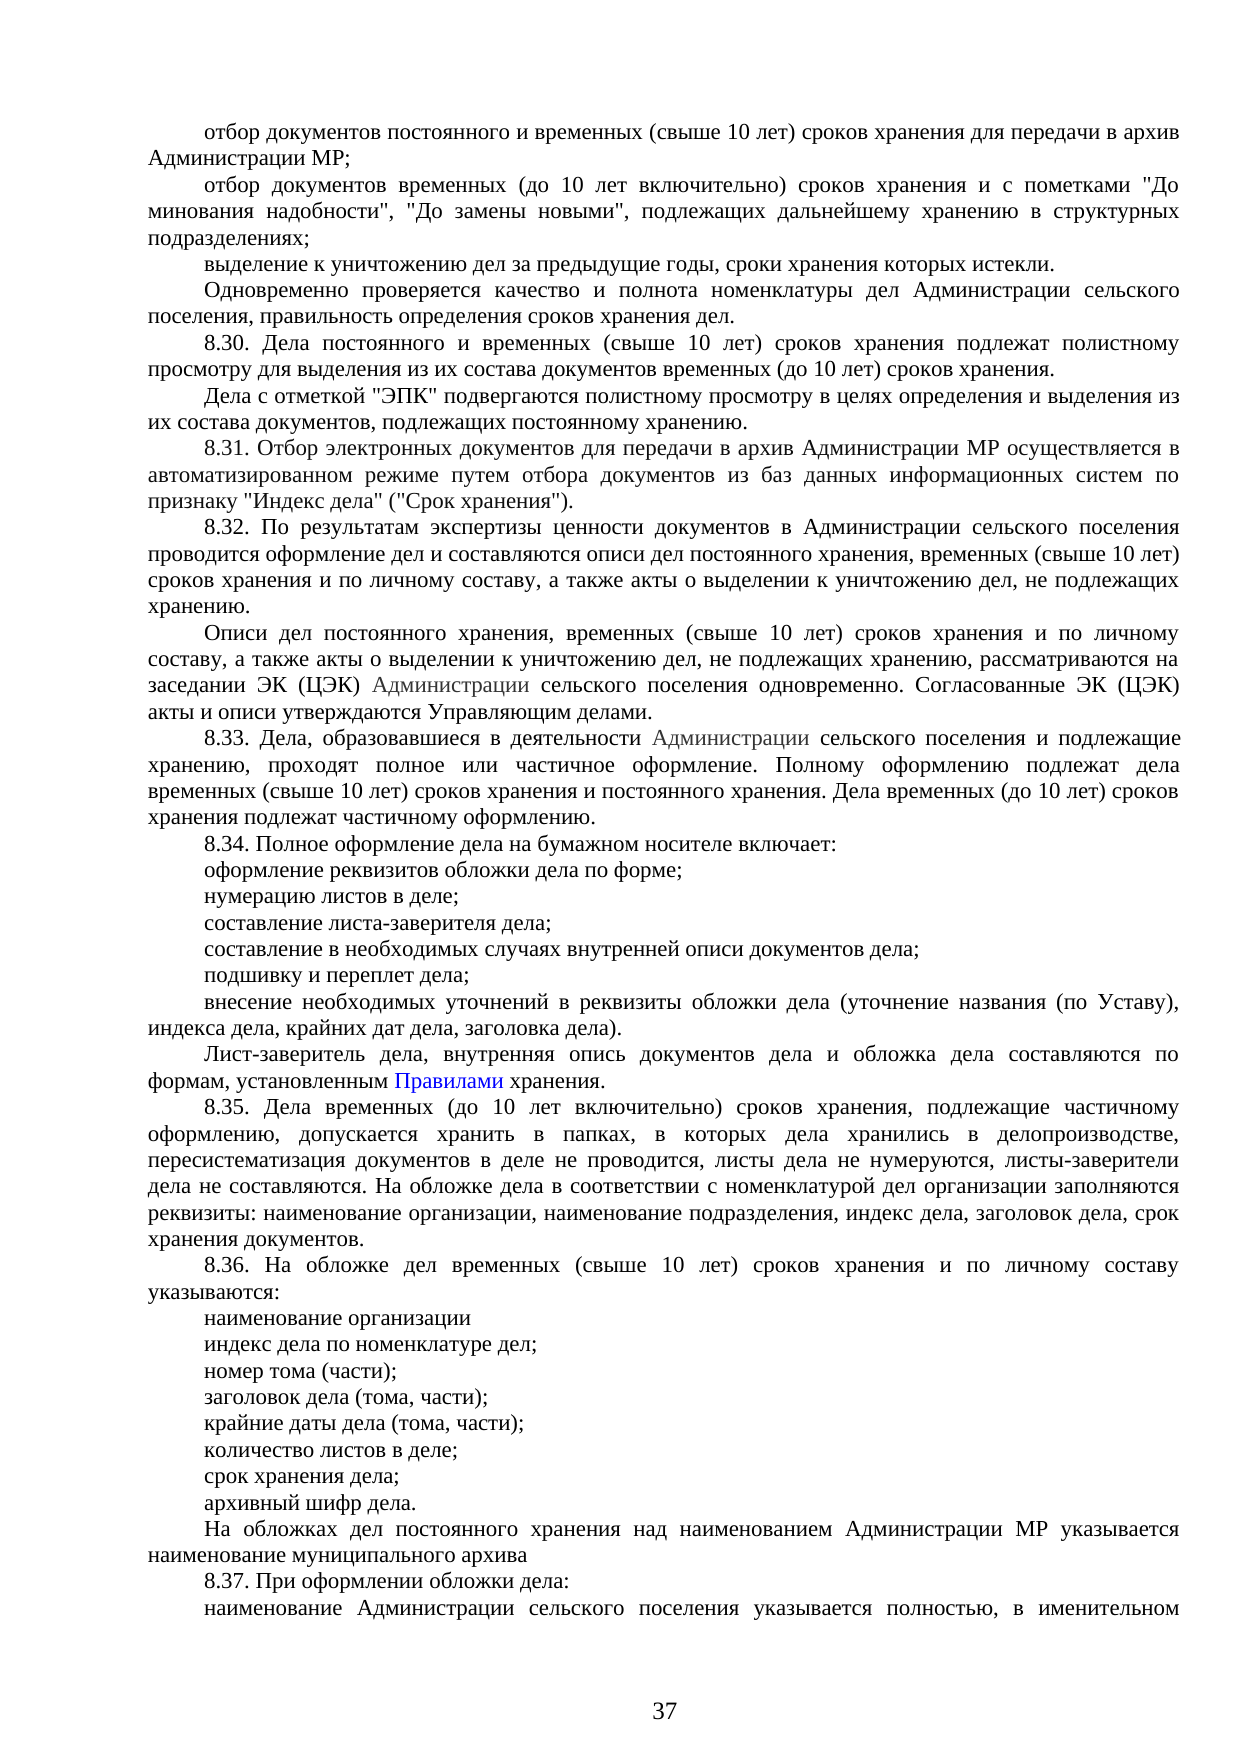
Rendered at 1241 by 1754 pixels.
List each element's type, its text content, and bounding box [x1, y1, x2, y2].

text 8.36. На обложке дел временных (свыше 10 лет) сроков хранения и по личному составу указываются: [148, 1251, 1181, 1304]
text составление в необходимых случаях внутренней описи документов дела; [148, 935, 1181, 961]
text выделение к уничтожению дел за предыдущие годы, сроки хранения которых истекли. [148, 250, 1181, 276]
text отбор документов постоянного и временных (свыше 10 лет) сроков хранения для передачи в архив Администрации МР; [148, 118, 1181, 171]
text составление листа-заверителя дела; [148, 909, 1181, 935]
text крайние даты дела (тома, части); [148, 1409, 1181, 1436]
text отбор документов временных (до 10 лет включительно) сроков хранения и с пометками "До минования надобности", "До замены новыми", подлежащих дальнейшему хранению в структурных подразделениях; [148, 171, 1181, 250]
text 8.33. Дела, образовавшиеся в деятельности Администрации сельского поселения и подлежащие хранению, проходят полное или частичное оформление. Полному оформлению подлежат дела временных (свыше 10 лет) сроков хранения и постоянного хранения. Дела временных (до 10 лет) сроков хранения подлежат частичному оформлению. [148, 724, 1181, 830]
text подшивку и переплет дела; [148, 961, 1181, 988]
text оформление реквизитов обложки дела по форме; [148, 856, 1181, 882]
text заголовок дела (тома, части); [148, 1383, 1181, 1409]
text количество листов в деле; [148, 1436, 1181, 1462]
text номер тома (части); [148, 1357, 1181, 1383]
text Лист-заверитель дела, внутренняя опись документов дела и обложка дела составляются по формам, установленным Правилами хранения. [148, 1041, 1181, 1093]
text 8.35. Дела временных (до 10 лет включительно) сроков хранения, подлежащие частичному оформлению, допускается хранить в папках, в которых дела хранились в делопроизводстве, пересистематизация документов в деле не проводится, листы дела не нумеруются, листы-заверители дела не составляются. На обложке дела в соответствии с номенклатурой дел организации заполняются реквизиты: наименование организации, наименование подразделения, индекс дела, заголовок дела, срок хранения документов. [148, 1093, 1181, 1251]
text Дела с отметкой "ЭПК" подвергаются полистному просмотру в целях определения и выделения из их состава документов, подлежащих постоянному хранению. [148, 382, 1181, 434]
text 8.30. Дела постоянного и временных (свыше 10 лет) сроков хранения подлежат полистному просмотру для выделения из их состава документов временных (до 10 лет) сроков хранения. [148, 329, 1181, 382]
text 8.34. Полное оформление дела на бумажном носителе включает: [148, 830, 1181, 856]
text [148, 1594, 1181, 1620]
text индекс дела по номенклатуре дел; [148, 1330, 1181, 1357]
text Описи дел постоянного хранения, временных (свыше 10 лет) сроков хранения и по личному составу, а также акты о выделении к уничтожению дел, не подлежащих хранению, рассматриваются на заседании ЭК (ЦЭК) Администрации сельского поселения одновременно. Согласованные ЭК (ЦЭК) акты и описи утверждаются Управляющим делами. [148, 619, 1181, 724]
text 8.31. Отбор электронных документов для передачи в архив Администрации МР осуществляется в автоматизированном режиме путем отбора документов из баз данных информационных систем по признаку "Индекс дела" ("Срок хранения"). [148, 434, 1181, 513]
text Одновременно проверяется качество и полнота номенклатуры дел Администрации сельского поселения, правильность определения сроков хранения дел. [148, 276, 1181, 329]
text На обложках дел постоянного хранения над наименованием Администрации МР указывается наименование муниципального архива [148, 1515, 1181, 1568]
text внесение необходимых уточнений в реквизиты обложки дела (уточнение названия (по Уставу), индекса дела, крайних дат дела, заголовка дела). [148, 988, 1181, 1041]
text 8.37. При оформлении обложки дела: [148, 1568, 1181, 1594]
text нумерацию листов в деле; [148, 882, 1181, 909]
text наименование организации [148, 1304, 1181, 1330]
text архивный шифр дела. [148, 1488, 1181, 1515]
text 8.32. По результатам экспертизы ценности документов в Администрации сельского поселения проводится оформление дел и составляются описи дел постоянного хранения, временных (свыше 10 лет) сроков хранения и по личному составу, а также акты о выделении к уничтожению дел, не подлежащих хранению. [148, 513, 1181, 619]
text срок хранения дела; [148, 1462, 1181, 1488]
